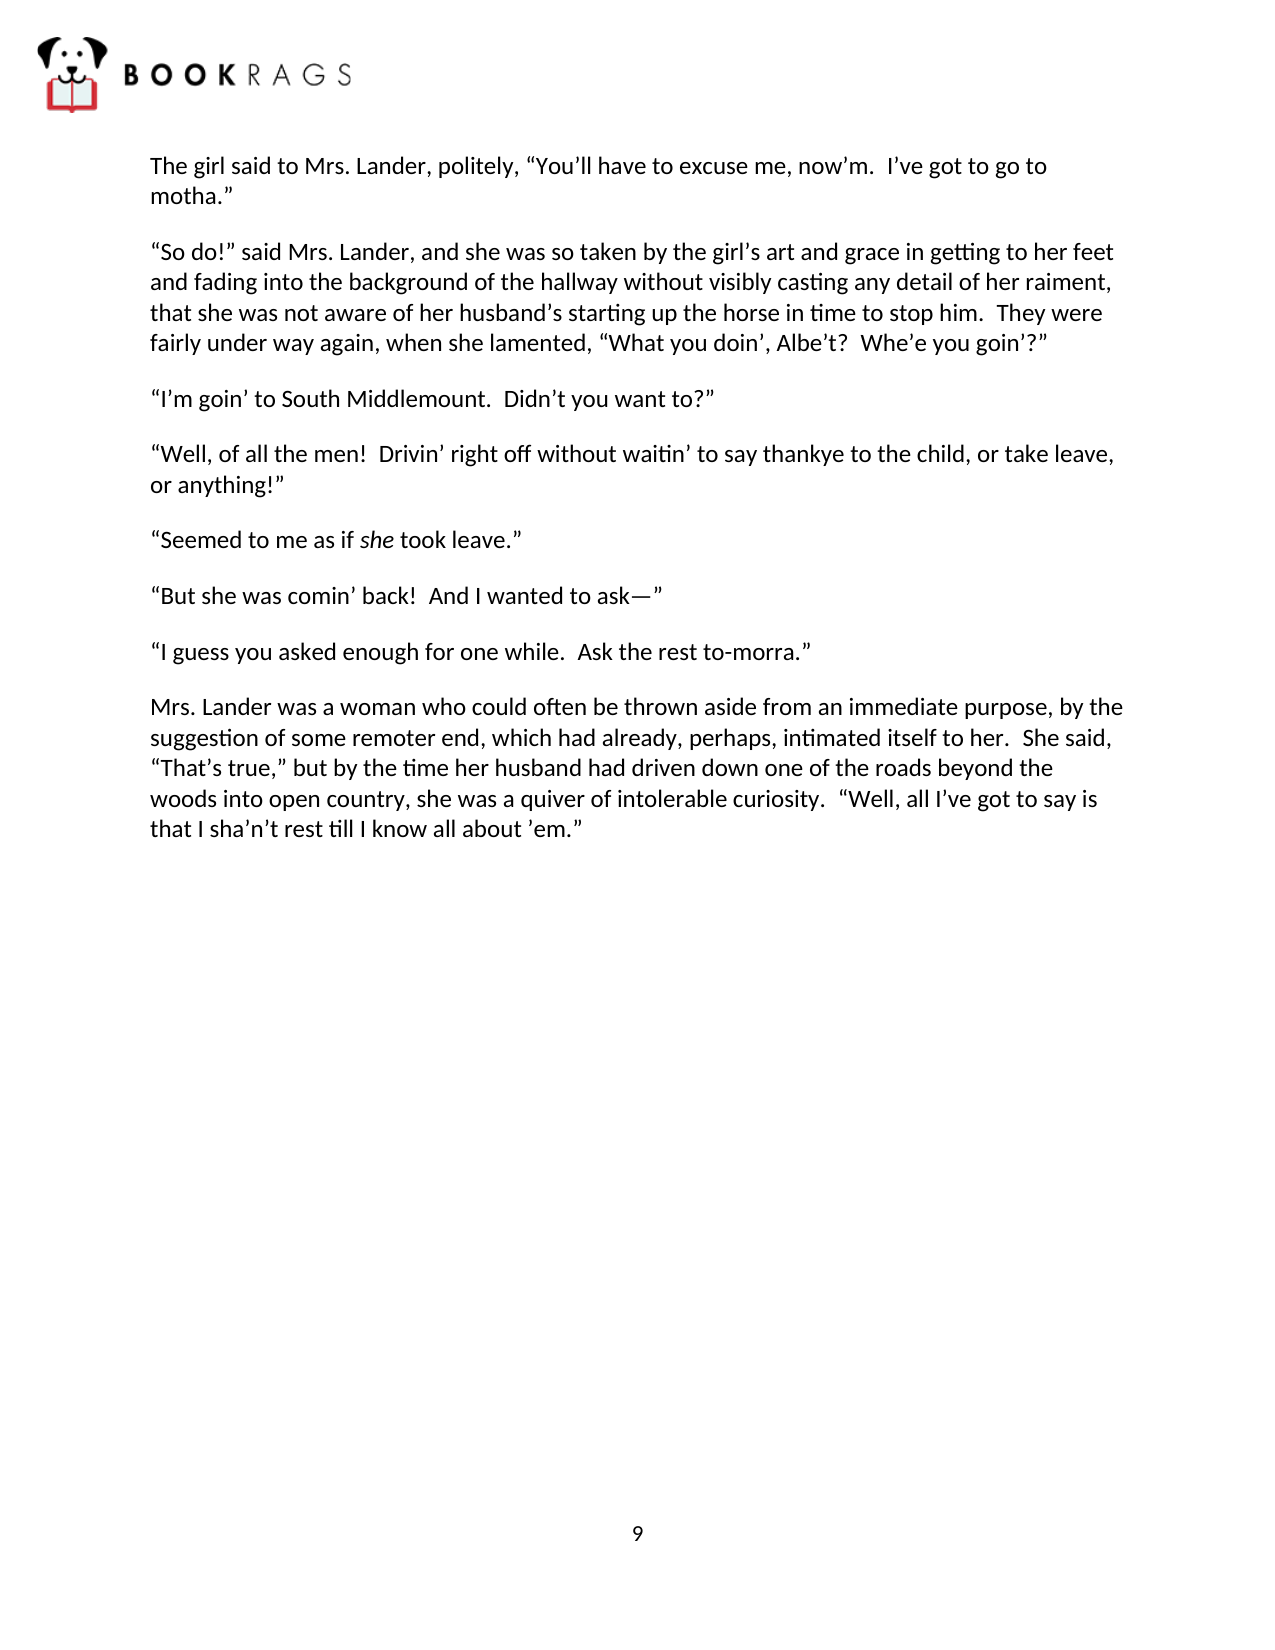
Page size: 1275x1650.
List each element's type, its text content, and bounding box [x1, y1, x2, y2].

text “Seemed to me as if she took leave.” [150, 525, 1125, 555]
text “I’m goin’ to South Middlemount. Didn’t you want to?” [150, 383, 1125, 414]
text “But she was comin’ back! And I wanted to ask—­” [150, 580, 1125, 611]
text Mrs. Lander was a woman who could often be thrown aside from an immediate purpose, by the suggestion of some remoter end, which had already, perhaps, intimated itself to her. She said, “That’s true,” but by the time her husband had driven down one of the roads beyond the woods into open country, she was a quiver of intolerable curiosity. “Well, all I’ve got to say is that I sha’n’t rest till I know all about ’em.” [150, 691, 1125, 844]
text “I guess you asked enough for one while. Ask the rest to-morra.” [150, 636, 1125, 666]
text The girl said to Mrs. Lander, politely, “You’ll have to excuse me, now’m. I’ve got to go to motha.” [150, 150, 1125, 211]
text “Well, of all the men! Drivin’ right off without waitin’ to say thankye to the child, or take leave, or anything!” [150, 439, 1125, 500]
text “So do!” said Mrs. Lander, and she was so taken by the girl’s art and grace in getting to her feet and fading into the background of the hallway without visibly casting any detail of her raiment, that she was not aware of her husband’s starting up the horse in time to stop him. They were fairly under way again, when she lamented, “What you doin’, Albe’t? Whe’e you goin’?” [150, 236, 1125, 358]
picture [37, 37, 351, 113]
